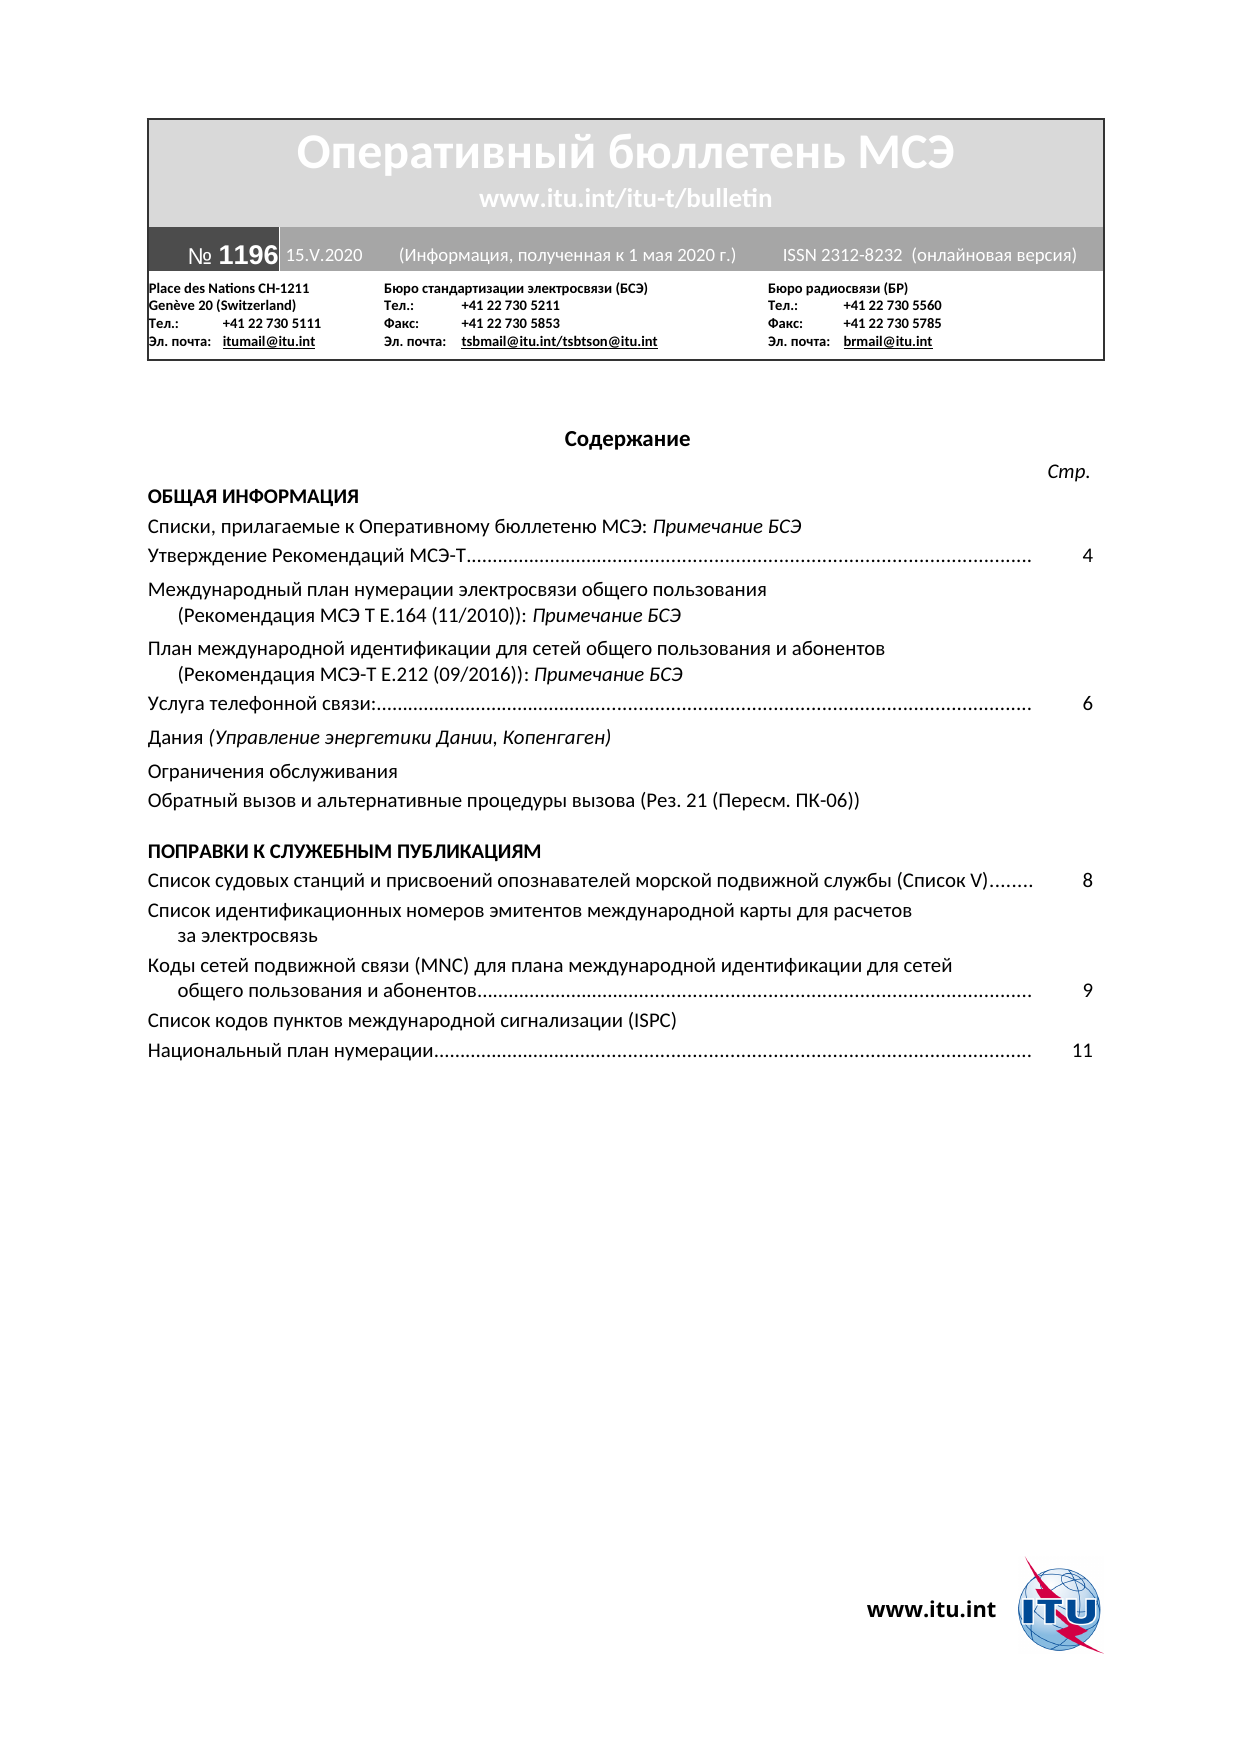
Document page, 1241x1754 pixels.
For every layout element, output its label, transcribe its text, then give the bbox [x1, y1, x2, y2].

table_cell № 1196 [149, 227, 279, 271]
text Национальный план нумерации 11 [148, 1037, 1092, 1062]
text Дания (Управление энергетики Дании, Копенгаген) 6 [148, 724, 1092, 750]
text Международный план нумерации электросвязи общего пользования (Рекомендация МСЭ Т E.164 (11/2010)): Примечание БСЭ 5 [148, 576, 1092, 627]
table_cell Бюро стандартизации электросвязи (БСЭ) Тел.: +41 22 730 5211 Факс: +41 22 730 5853 Эл. почта: tsbmail@itu.int/tsbtson@itu.int [383, 271, 767, 358]
text План международной идентификации для сетей общего пользования и абонентов (Рекомендация МСЭ-Т E.212 (09/2016)): Примечание БСЭ 5 [148, 636, 1092, 686]
text Утверждение Рекомендаций МСЭ-Т 4 [148, 543, 1092, 568]
subtitle Содержание [162, 424, 1092, 452]
table_cell (Информация, полученная к 1 мая 2020 г.) [398, 227, 782, 271]
table_header Оперативный бюллетень МСЭ www.itu.int/itu-t/bulletin [149, 120, 1103, 227]
text Стр. [148, 458, 1092, 483]
text Списки, прилагаемые к Оперативному бюллетеню МСЭ: Примечание БСЭ 3 [148, 513, 1092, 538]
table_cell Бюро радиосвязи (БР) Тел.: +41 22 730 5560 Факс: +41 22 730 5785 Эл. почта: brmail@itu.int [767, 271, 1103, 358]
text Список идентификационных номеров эмитентов международной карты для расчетов за электросвязь 8 [148, 897, 1092, 948]
text ОБЩАЯ ИНФОРМАЦИЯ [148, 483, 1092, 509]
text Услуга телефонной связи: 6 [148, 691, 1092, 716]
picture [1018, 1556, 1104, 1654]
text ПОПРАВКИ К СЛУЖЕБНЫМ ПУБЛИКАЦИЯМ [148, 838, 1092, 863]
text Список судовых станций и присвоений опознавателей морской подвижной службы (Список V) 8 [148, 868, 1092, 893]
text Список кодов пунктов международной сигнализации (ISPC) 10 [148, 1007, 1092, 1033]
table_cell ISSN 2312-8232 (онлайновая версия) [782, 227, 1103, 271]
text Обратный вызов и альтернативные процедуры вызова (Рез. 21 (Пересм. ПК-06)) 7 [148, 788, 1092, 813]
text Ограничения обслуживания 7 [148, 758, 1092, 783]
text Коды сетей подвижной связи (MNC) для плана международной идентификации для сетей общего пользования и абонентов 9 [148, 952, 1092, 1003]
table_cell Place des Nations CH-1211 Genève 20 (Switzerland) Тел.: +41 22 730 5111 Эл. почта: itumail@itu.int [149, 271, 383, 358]
table_cell 15.V.2020 [280, 227, 398, 271]
